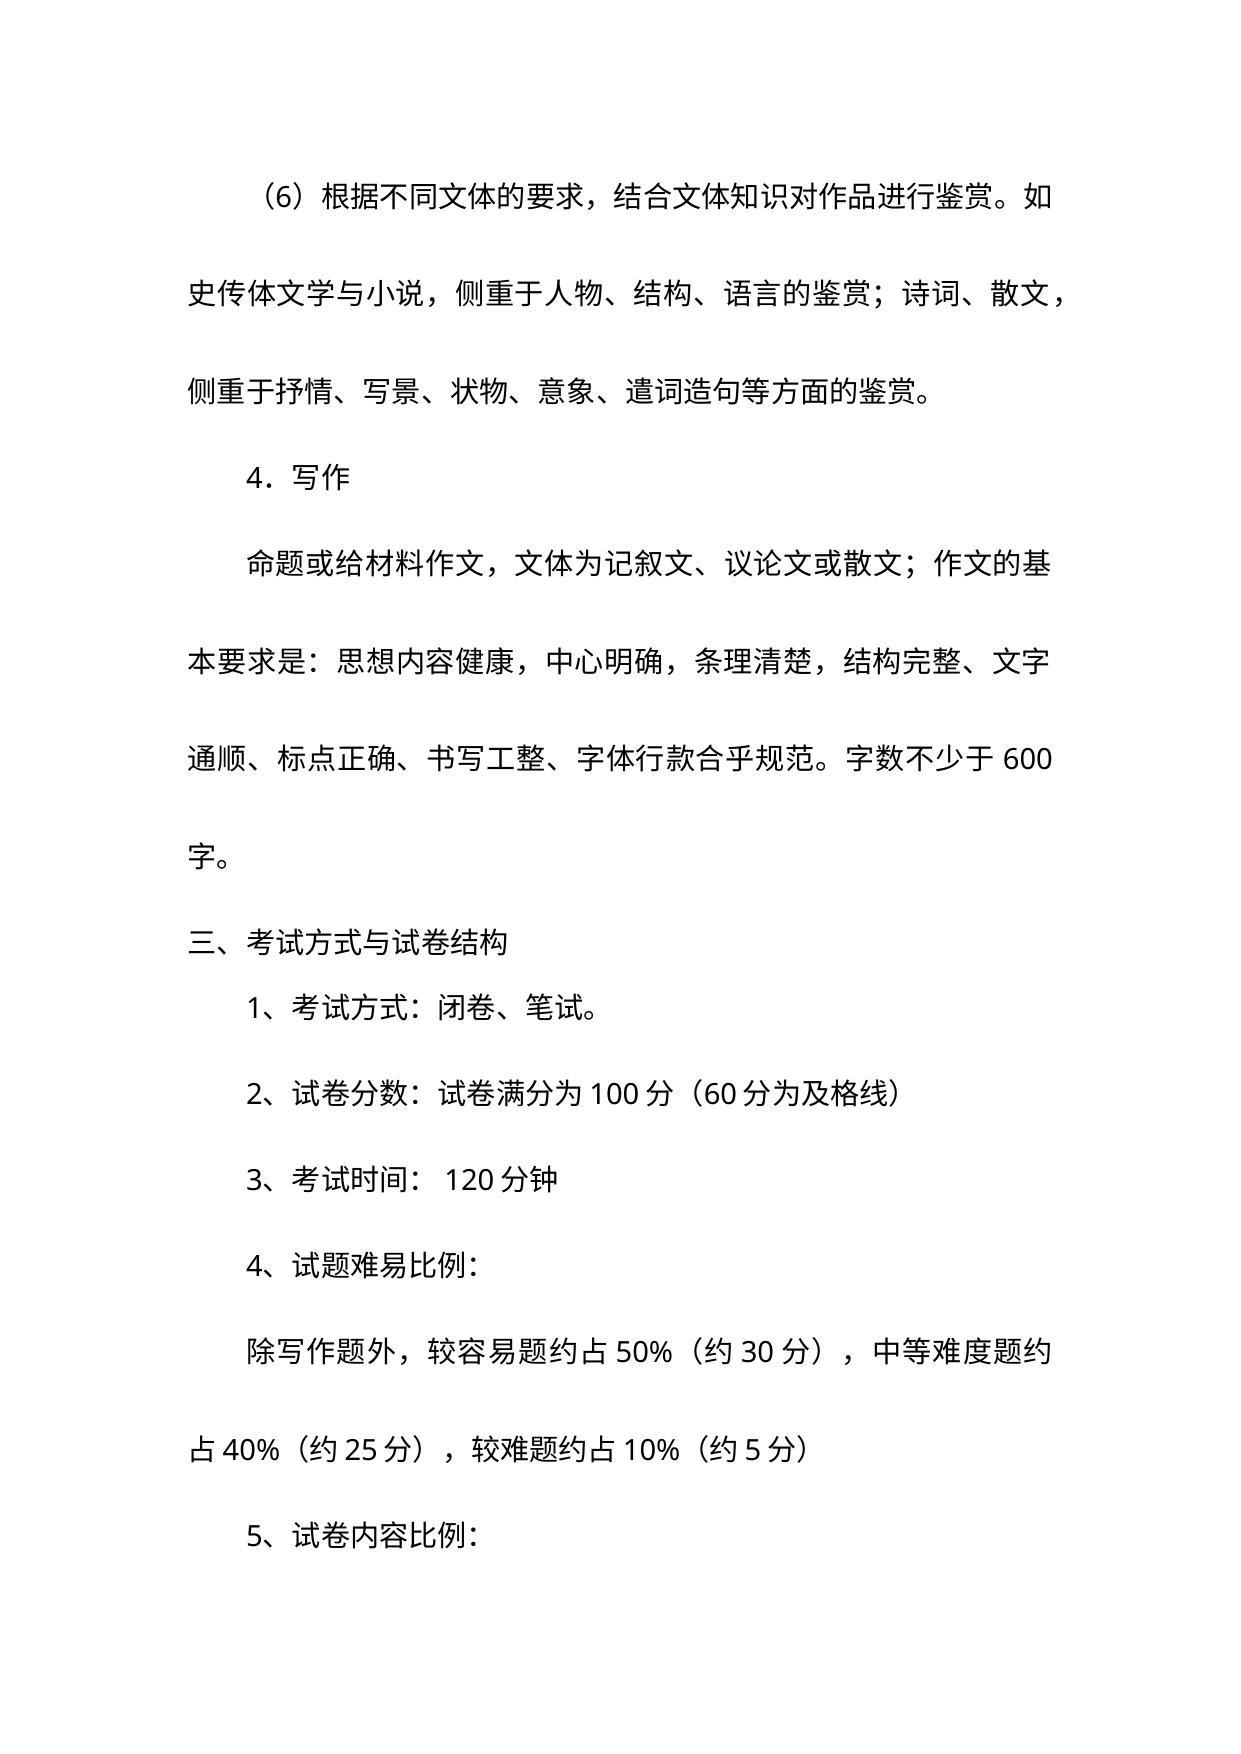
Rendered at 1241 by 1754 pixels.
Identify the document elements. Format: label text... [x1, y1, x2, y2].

text 4、试题难易比例： [187, 1231, 1053, 1296]
text 除写作题外，较容易题约占50%（约30分），中等难度题约占40%（约25分），较难题约占10%（约5分） [187, 1317, 1053, 1480]
text 3、考试时间： 120分钟 [187, 1145, 1053, 1210]
text 5、试卷内容比例： [187, 1501, 1053, 1566]
text （6）根据不同文体的要求，结合文体知识对作品进行鉴赏。如史传体文学与小说，侧重于人物、结构、语言的鉴赏；诗词、散文，侧重于抒情、写景、状物、意象、遣词造句等方面的鉴赏。 [187, 162, 1053, 422]
text 2、试卷分数：试卷满分为100分（60分为及格线） [187, 1059, 1053, 1124]
text 命题或给材料作文，文体为记叙文、议论文或散文；作文的基本要求是：思想内容健康，中心明确，条理清楚，结构完整、文字通顺、标点正确、书写工整、字体行款合乎规范。字数不少于600字。 [187, 529, 1053, 887]
text 1、考试方式：闭卷、笔试。 [187, 973, 1053, 1038]
text 4．写作 [187, 443, 1053, 508]
text 三、考试方式与试卷结构 [187, 908, 1053, 973]
